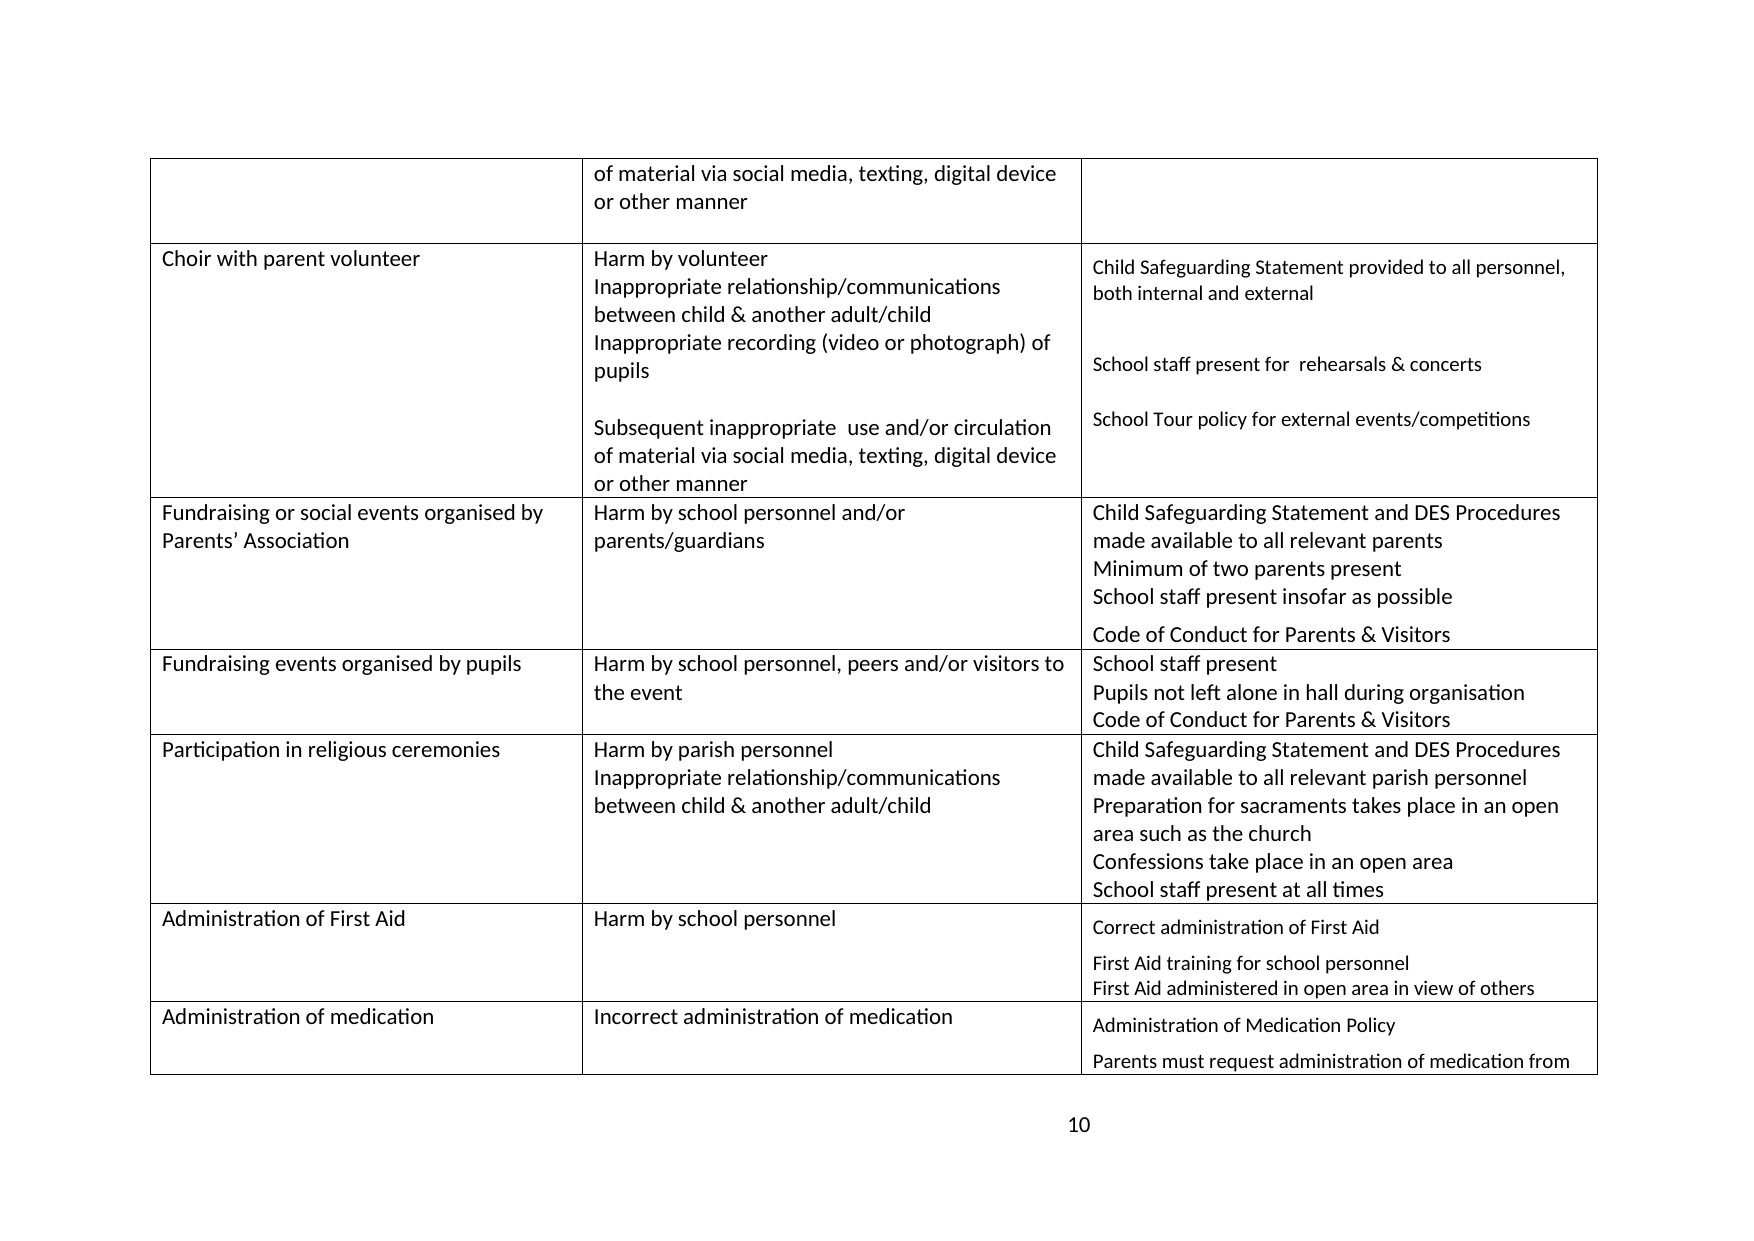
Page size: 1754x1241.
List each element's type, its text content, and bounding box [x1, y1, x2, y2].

table_cell Choir with parent volunteer [151, 244, 582, 497]
table_cell Fundraising events organised by pupils [151, 650, 582, 734]
table_cell School staff present Pupils not left alone in hall during organisation Code of Conduct for Parents & Visitors [1082, 650, 1597, 734]
table_cell Fundraising or social events organised by Parents’ Association [151, 498, 582, 648]
table_cell Child Safeguarding Statement provided to all personnel, both internal and external School staff present for rehearsals & concerts School Tour policy for external events/competitions [1082, 244, 1597, 497]
table_cell Harm by school personnel and/or parents/guardians [583, 498, 1081, 648]
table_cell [583, 1002, 1081, 1074]
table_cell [1082, 159, 1597, 243]
table_cell Harm by school personnel [583, 904, 1081, 1001]
table_cell Harm by volunteer Inappropriate relationship/communications between child & another adult/child Inappropriate recording (video or photograph) of pupils Subsequent inappropriate use and/or circulation of material via social media, texting, digital device or other manner [583, 244, 1081, 497]
table_cell Participation in religious ceremonies [151, 735, 582, 903]
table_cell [151, 1002, 582, 1074]
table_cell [151, 159, 582, 243]
table_cell Harm by parish personnel Inappropriate relationship/communications between child & another adult/child [583, 735, 1081, 903]
table_cell Child Safeguarding Statement and DES Procedures made available to all relevant parish personnel Preparation for sacraments takes place in an open area such as the church Confessions take place in an open area School staff present at all times [1082, 735, 1597, 903]
table_cell Harm by school personnel, peers and/or visitors to the event [583, 650, 1081, 734]
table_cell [1082, 1002, 1597, 1074]
table_cell Correct administration of First Aid First Aid training for school personnel First Aid administered in open area in view of others [1082, 904, 1597, 1001]
table_cell Administration of First Aid [151, 904, 582, 1001]
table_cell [583, 159, 1081, 243]
table_cell Child Safeguarding Statement and DES Procedures made available to all relevant parents Minimum of two parents present School staff present insofar as possible Code of Conduct for Parents & Visitors [1082, 498, 1597, 648]
